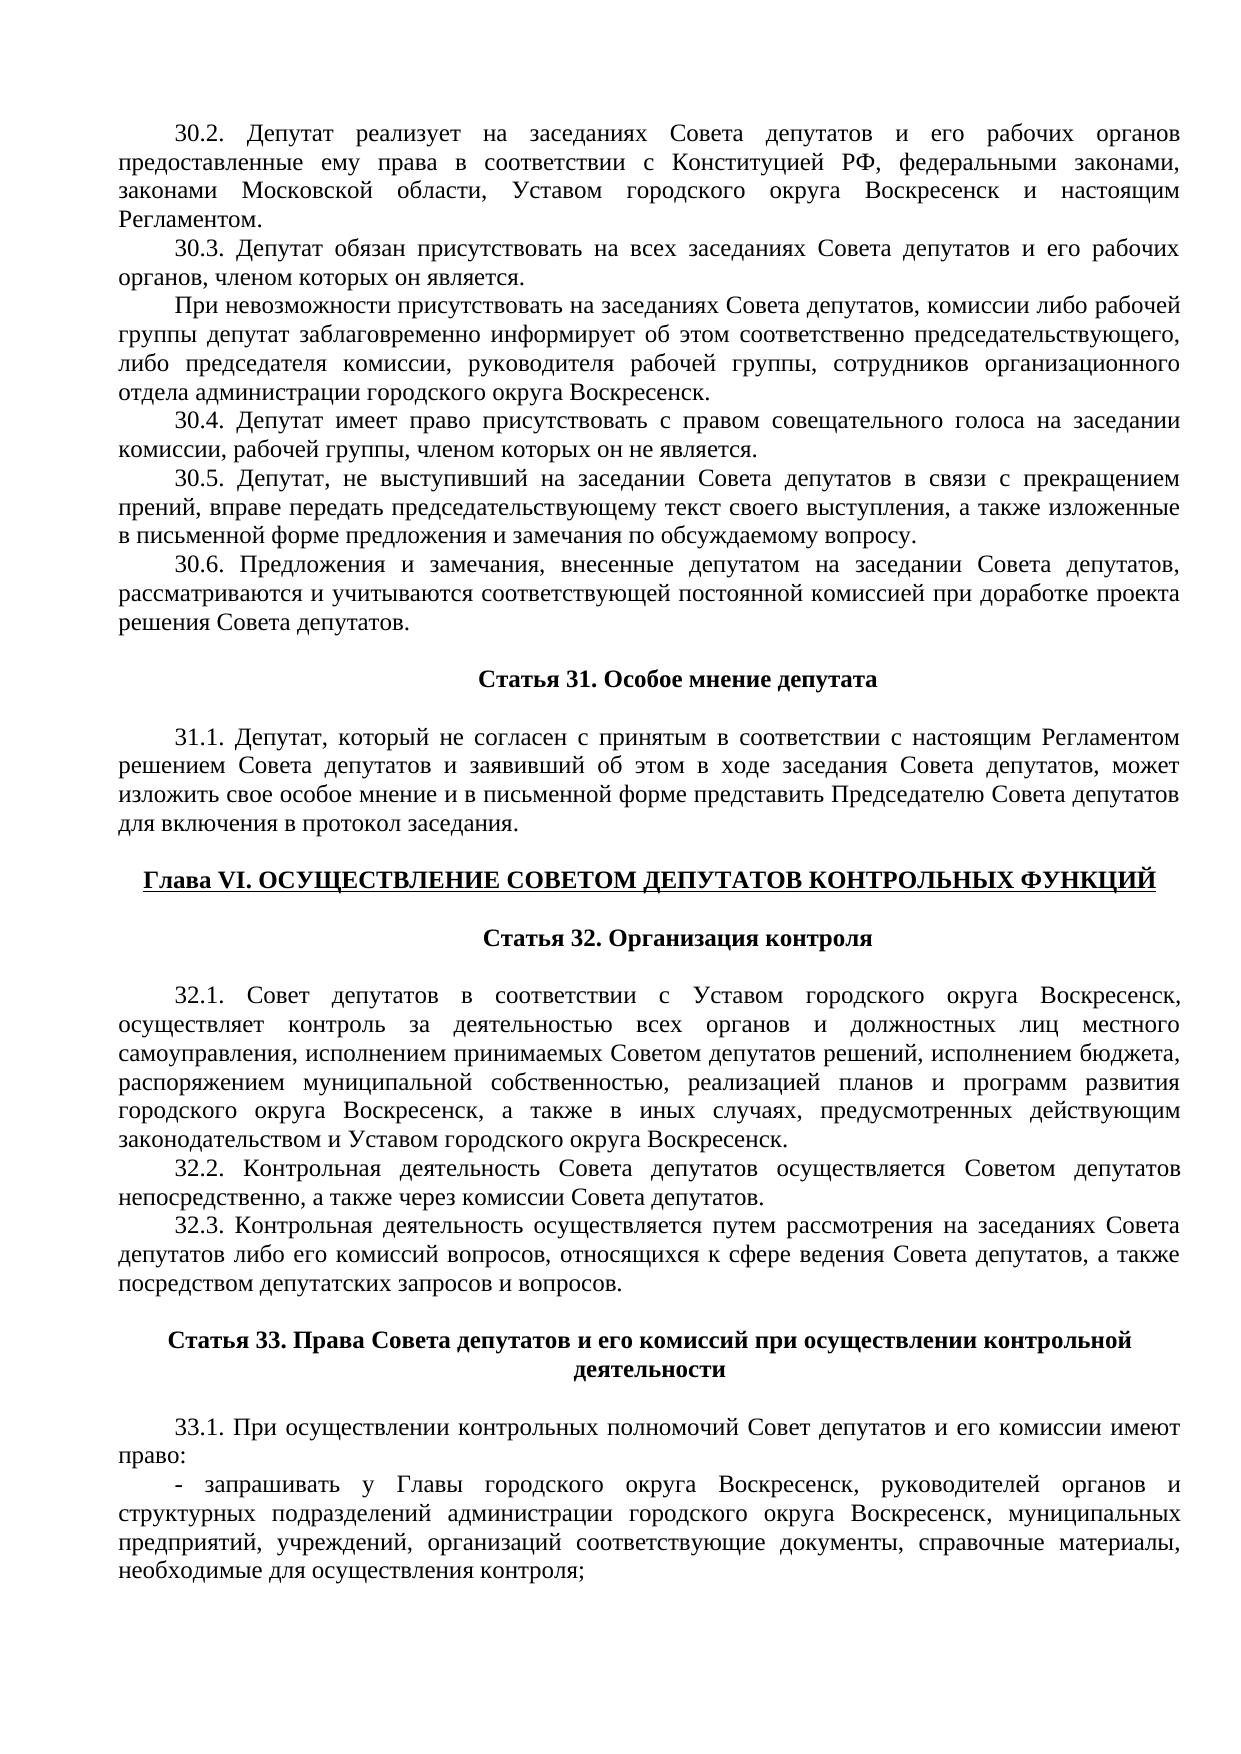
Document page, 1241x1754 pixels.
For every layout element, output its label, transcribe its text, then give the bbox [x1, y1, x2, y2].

text 30.5. Депутат, не выступивший на заседании Совета депутатов в связи с прекращением прений, вправе передать председательствующему текст своего выступления, а также изложенные в письменной форме предложения и замечания по обсуждаемому вопросу. [118, 463, 1181, 549]
text Статья 32. Организация контроля [118, 923, 1181, 952]
text Статья 31. Особое мнение депутата [118, 664, 1181, 693]
text 31.1. Депутат, который не согласен с принятым в соответствии с настоящим Регламентом решением Совета депутатов и заявивший об этом в ходе заседания Совета депутатов, может изложить свое особое мнение и в письменной форме представить Председателю Совета депутатов для включения в протокол заседания. [118, 722, 1181, 837]
text 30.4. Депутат имеет право присутствовать с правом совещательного голоса на заседании комиссии, рабочей группы, членом которых он не является. [118, 406, 1181, 463]
text - запрашивать у Главы городского округа Воскресенск, руководителей органов и структурных подразделений администрации городского округа Воскресенск, муниципальных предприятий, учреждений, организаций соответствующие документы, справочные материалы, необходимые для осуществления контроля; [118, 1469, 1181, 1584]
text 32.2. Контрольная деятельность Совета депутатов осуществляется Советом депутатов непосредственно, а также через комиссии Совета депутатов. [118, 1153, 1181, 1211]
text 30.6. Предложения и замечания, внесенные депутатом на заседании Совета депутатов, рассматриваются и учитываются соответствующей постоянной комиссией при доработке проекта решения Совета депутатов. [118, 549, 1181, 636]
text При невозможности присутствовать на заседаниях Совета депутатов, комиссии либо рабочей группы депутат заблаговременно информирует об этом соответственно председательствующего, либо председателя комиссии, руководителя рабочей группы, сотрудников организационного отдела администрации городского округа Воскресенск. [118, 291, 1181, 406]
text 30.3. Депутат обязан присутствовать на всех заседаниях Совета депутатов и его рабочих органов, членом которых он является. [118, 233, 1181, 291]
text 30.2. Депутат реализует на заседаниях Совета депутатов и его рабочих органов предоставленные ему права в соответствии с Конституцией РФ, федеральными законами, законами Московской области, Уставом городского округа Воскресенск и настоящим Регламентом. [118, 118, 1181, 233]
text Глава VI. ОСУЩЕСТВЛЕНИЕ СОВЕТОМ ДЕПУТАТОВ КОНТРОЛЬНЫХ ФУНКЦИЙ [118, 866, 1181, 894]
text 32.1. Совет депутатов в соответствии с Уставом городского округа Воскресенск, осуществляет контроль за деятельностью всех органов и должностных лиц местного самоуправления, исполнением принимаемых Советом депутатов решений, исполнением бюджета, распоряжением муниципальной собственностью, реализацией планов и программ развития городского округа Воскресенск, а также в иных случаях, предусмотренных действующим законодательством и Уставом городского округа Воскресенск. [118, 981, 1181, 1153]
text 33.1. При осуществлении контрольных полномочий Совет депутатов и его комиссии имеют право: [118, 1412, 1181, 1469]
text 32.3. Контрольная деятельность осуществляется путем рассмотрения на заседаниях Совета депутатов либо его комиссий вопросов, относящихся к сфере ведения Совета депутатов, а также посредством депутатских запросов и вопросов. [118, 1211, 1181, 1297]
text Статья 33. Права Совета депутатов и его комиссий при осуществлении контрольной деятельности [118, 1326, 1181, 1383]
